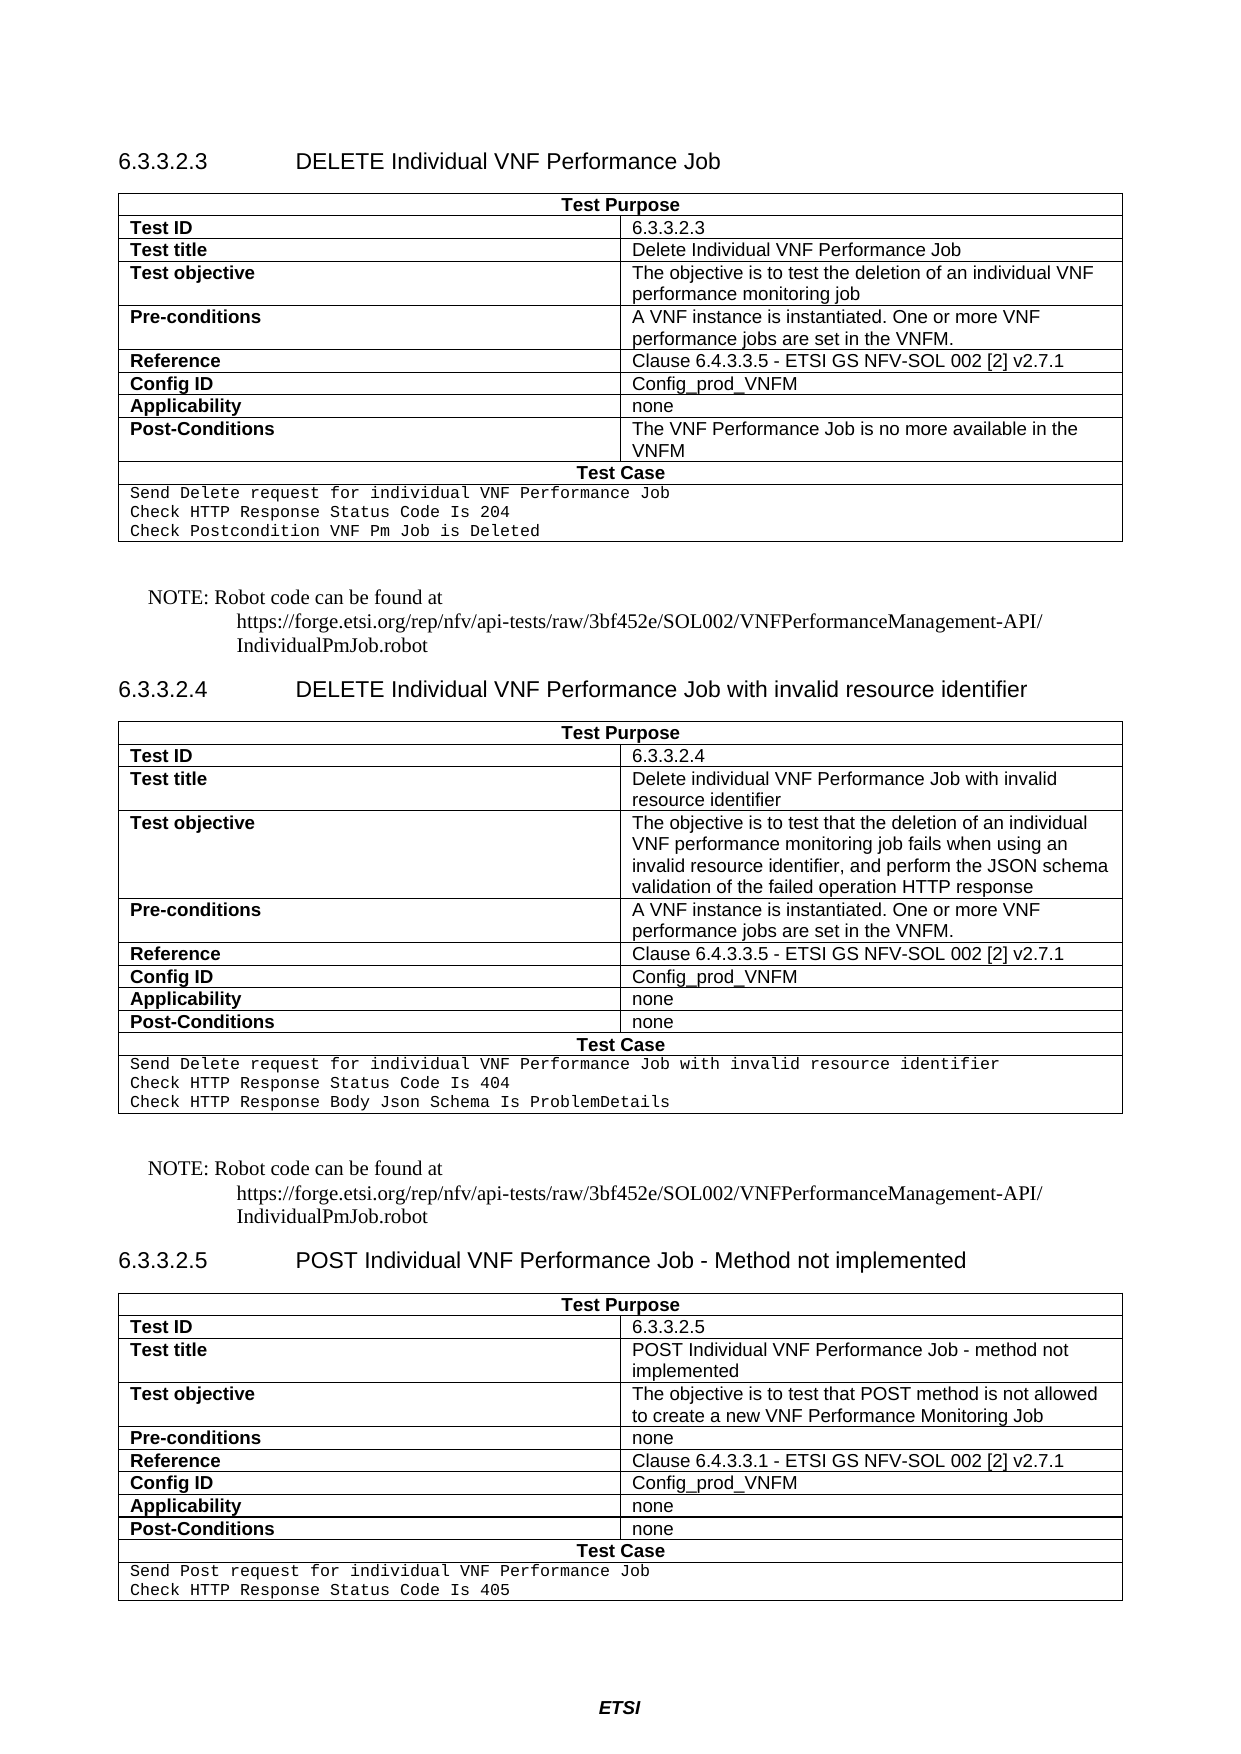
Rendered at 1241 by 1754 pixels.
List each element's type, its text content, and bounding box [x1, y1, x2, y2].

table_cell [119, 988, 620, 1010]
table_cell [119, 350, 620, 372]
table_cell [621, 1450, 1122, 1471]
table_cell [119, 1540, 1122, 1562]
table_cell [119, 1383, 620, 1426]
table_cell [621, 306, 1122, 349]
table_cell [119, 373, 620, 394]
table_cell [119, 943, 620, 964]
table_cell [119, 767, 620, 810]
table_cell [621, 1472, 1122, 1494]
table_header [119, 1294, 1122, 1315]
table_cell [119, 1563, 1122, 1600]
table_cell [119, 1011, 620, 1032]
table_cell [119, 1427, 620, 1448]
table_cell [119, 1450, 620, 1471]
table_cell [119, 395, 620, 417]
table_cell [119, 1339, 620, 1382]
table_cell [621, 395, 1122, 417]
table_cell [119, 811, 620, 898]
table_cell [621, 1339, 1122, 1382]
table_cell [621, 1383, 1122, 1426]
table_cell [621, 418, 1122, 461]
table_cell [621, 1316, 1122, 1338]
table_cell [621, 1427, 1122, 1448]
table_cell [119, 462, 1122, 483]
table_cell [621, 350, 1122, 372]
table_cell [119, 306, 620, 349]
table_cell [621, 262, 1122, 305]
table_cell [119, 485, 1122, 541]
subtitle 6.3.3.2.4 DELETE Individual VNF Performance Job with invalid resource identifier [118, 676, 1122, 702]
text NOTE: Robot code can be found at https://forge.etsi.org/rep/nfv/api-tests/raw/3bf452e/SOL002/VNFPerformanceManagement-API/IndividualPmJob.robot [148, 585, 1122, 657]
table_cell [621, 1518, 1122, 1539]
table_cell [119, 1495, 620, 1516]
subtitle 6.3.3.2.3 DELETE Individual VNF Performance Job [118, 148, 1122, 174]
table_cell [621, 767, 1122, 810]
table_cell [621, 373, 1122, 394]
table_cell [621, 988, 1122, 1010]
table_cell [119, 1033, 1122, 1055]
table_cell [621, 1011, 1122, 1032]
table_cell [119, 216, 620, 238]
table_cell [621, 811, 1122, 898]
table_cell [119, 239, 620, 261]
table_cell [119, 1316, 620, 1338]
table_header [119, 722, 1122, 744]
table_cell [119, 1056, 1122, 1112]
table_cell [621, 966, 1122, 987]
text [148, 1156, 1122, 1228]
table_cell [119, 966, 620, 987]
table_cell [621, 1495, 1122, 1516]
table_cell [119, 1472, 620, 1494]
subtitle 6.3.3.2.5 POST Individual VNF Performance Job - Method not implemented [118, 1247, 1122, 1274]
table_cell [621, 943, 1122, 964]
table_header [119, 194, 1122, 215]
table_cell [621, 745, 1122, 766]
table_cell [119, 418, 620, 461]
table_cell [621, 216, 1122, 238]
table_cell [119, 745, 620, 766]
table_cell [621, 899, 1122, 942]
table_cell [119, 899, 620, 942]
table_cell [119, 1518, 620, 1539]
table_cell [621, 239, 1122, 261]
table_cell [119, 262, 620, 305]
